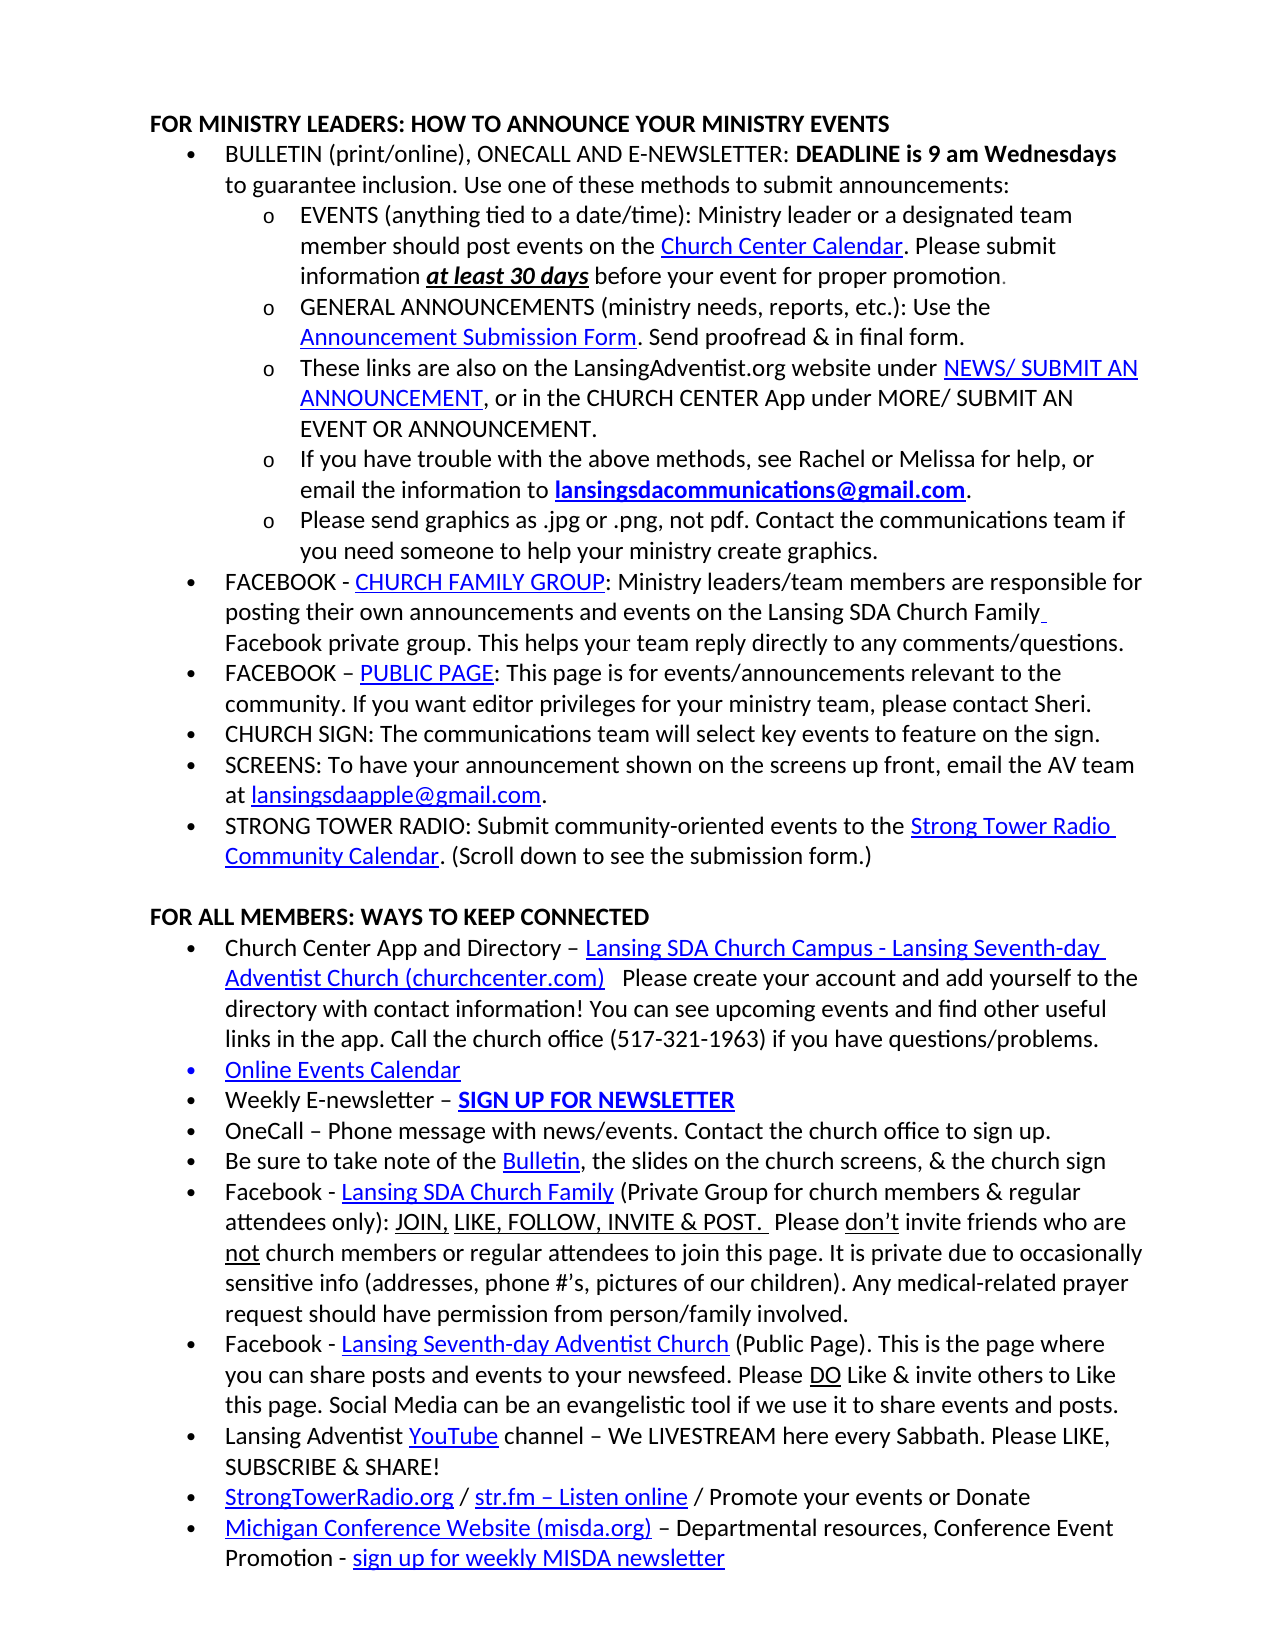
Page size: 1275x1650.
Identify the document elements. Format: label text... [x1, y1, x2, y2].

list Please send graphics as .jpg or .png, not pdf. Contact the communications team if you need someone to help your ministry create graphics. [262, 504, 1144, 566]
list Be sure to take note of the Bulletin, the slides on the church screens, & the church sign [187, 1146, 1144, 1176]
list Online Events Calendar [187, 1054, 1144, 1084]
list GENERAL ANNOUNCEMENTS (ministry needs, reports, etc.): Use the Announcement Submission Form. Send proofread & in final form. [262, 291, 1144, 352]
list BULLETIN (print/online), ONECALL AND E-NEWSLETTER: DEADLINE is 9 am Wednesdays to guarantee inclusion. Use one of these methods to submit announcements: [187, 138, 1144, 199]
list FACEBOOK - CHURCH FAMILY GROUP: Ministry leaders/team members are responsible for posting their own announcements and events on the Lansing SDA Church Family Facebook private group. This helps your team reply directly to any comments/questions. [187, 566, 1144, 657]
list FACEBOOK – PUBLIC PAGE: This page is for events/announcements relevant to the community. If you want editor privileges for your ministry team, please contact Sheri. [187, 657, 1144, 718]
list If you have trouble with the above methods, see Rachel or Melissa for help, or email the information to lansingsdacommunications@gmail.com. [262, 443, 1144, 504]
list Church Center App and Directory – Lansing SDA Church Campus - Lansing Seventh-day Adventist Church (churchcenter.com) Please create your account and add yourself to the directory with contact information! You can see upcoming events and find other useful links in the app. Call the church office (517-321-1963) if you have questions/problems. [187, 932, 1144, 1054]
list CHURCH SIGN: The communications team will select key events to feature on the sign. [187, 718, 1144, 749]
list STRONG TOWER RADIO: Submit community-oriented events to the Strong Tower Radio Community Calendar. (Scroll down to see the submission form.) [187, 810, 1144, 871]
list Michigan Conference Website (misda.org) – Departmental resources, Conference Event Promotion - sign up for weekly MISDA newsletter [187, 1512, 1144, 1573]
list These links are also on the LansingAdventist.org website under NEWS/ SUBMIT AN ANNOUNCEMENT, or in the CHURCH CENTER App under MORE/ SUBMIT AN EVENT OR ANNOUNCEMENT. [262, 352, 1144, 443]
list Facebook - Lansing SDA Church Family (Private Group for church members & regular attendees only): JOIN, LIKE, FOLLOW, INVITE & POST. Please don’t invite friends who are not church members or regular attendees to join this page. It is private due to occasionally sensitive info (addresses, phone #’s, pictures of our children). Any medical-related prayer request should have permission from person/family involved. [187, 1176, 1144, 1329]
list SCREENS: To have your announcement shown on the screens up front, email the AV team at lansingsdaapple@gmail.com. [187, 749, 1144, 810]
list Lansing Adventist YouTube channel – We LIVESTREAM here every Sabbath. Please LIKE, SUBSCRIBE & SHARE! [187, 1420, 1144, 1481]
list Facebook - Lansing Seventh-day Adventist Church (Public Page). This is the page where you can share posts and events to your newsfeed. Please DO Like & invite others to Like this page. Social Media can be an evangelistic tool if we use it to share events and posts. [187, 1329, 1144, 1420]
list Weekly E-newsletter – SIGN UP FOR NEWSLETTER [187, 1084, 1144, 1115]
list EVENTS (anything tied to a date/time): Ministry leader or a designated team member should post events on the Church Center Calendar. Please submit information at least 30 days before your event for proper promotion. [262, 199, 1144, 291]
text FOR MINISTRY LEADERS: HOW TO ANNOUNCE YOUR MINISTRY EVENTS [150, 108, 1144, 138]
text FOR ALL MEMBERS: WAYS TO KEEP CONNECTED [150, 901, 1144, 932]
list OneCall – Phone message with news/events. Contact the church office to sign up. [187, 1115, 1144, 1146]
list StrongTowerRadio.org / str.fm – Listen online / Promote your events or Donate [187, 1481, 1144, 1512]
